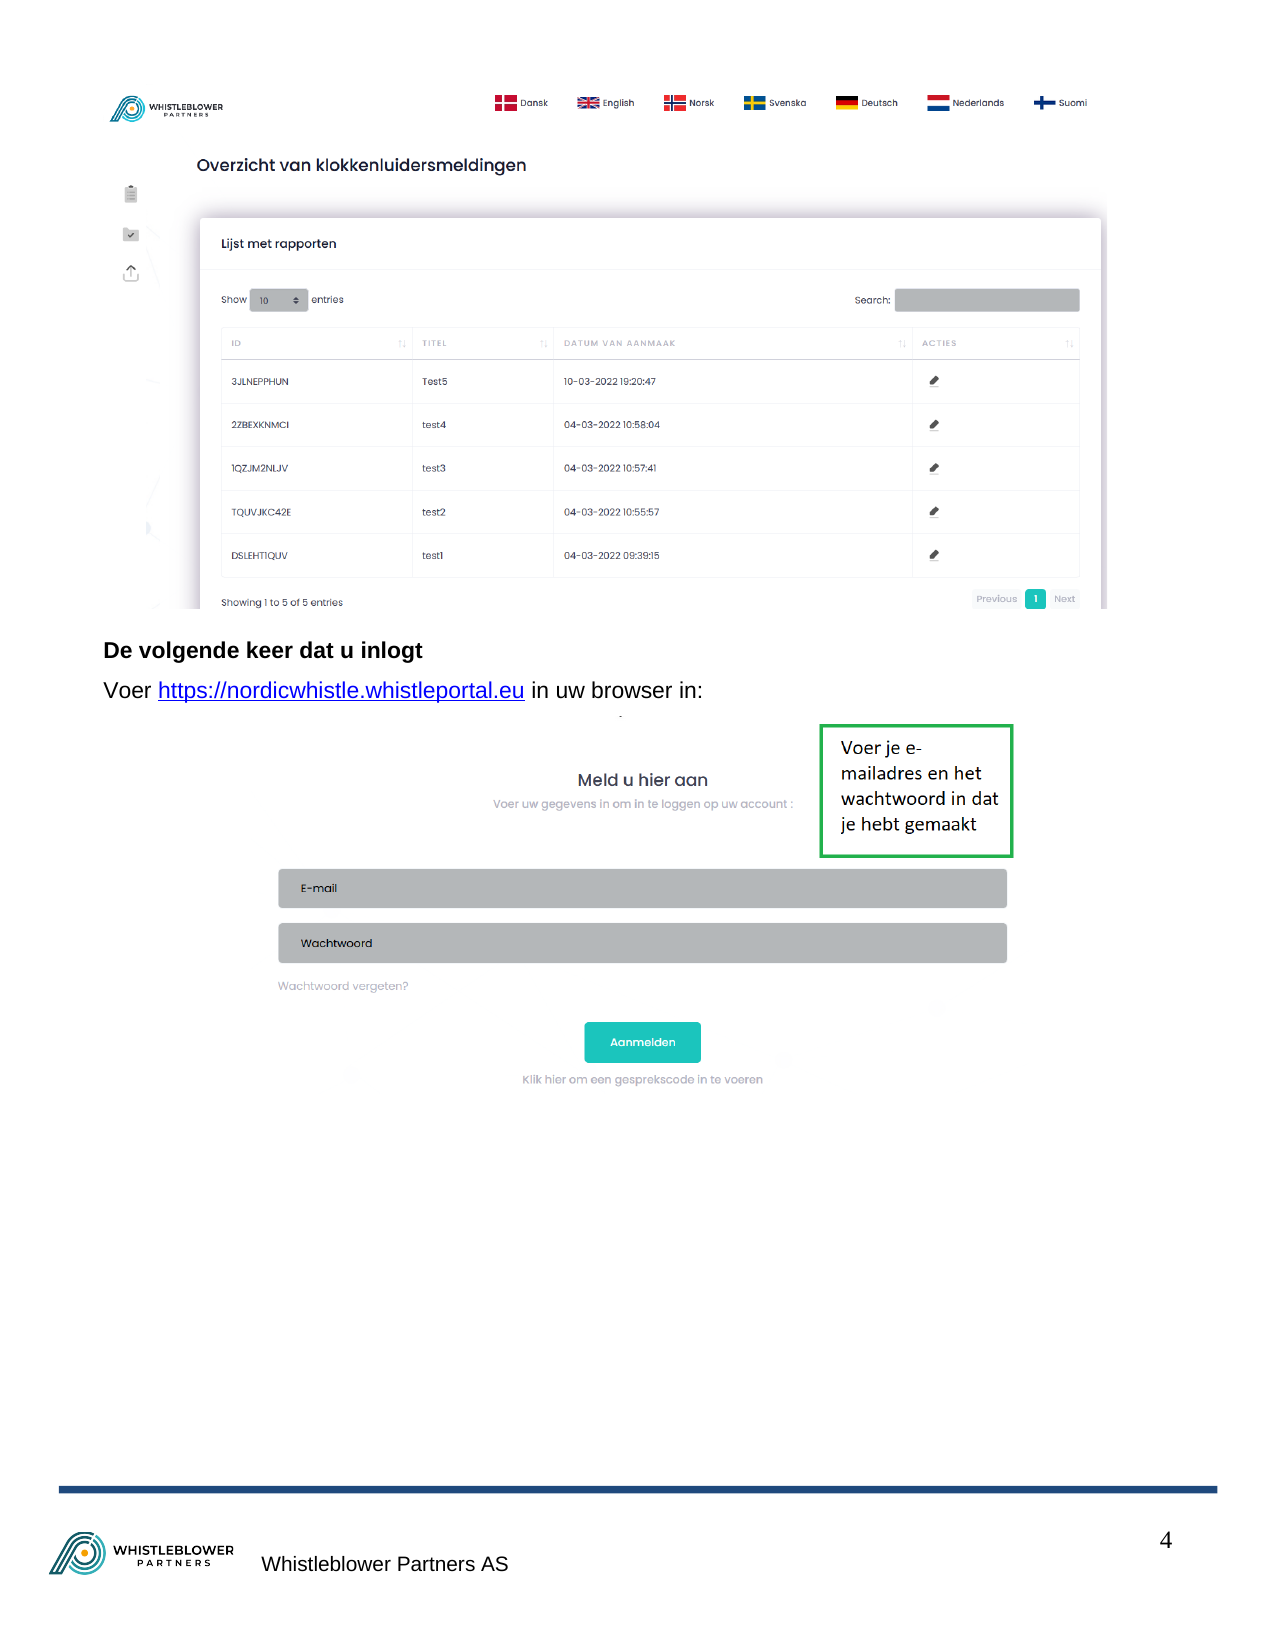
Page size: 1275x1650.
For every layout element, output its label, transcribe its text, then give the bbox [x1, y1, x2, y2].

picture [48, 1532, 234, 1575]
picture [103, 84, 1108, 609]
text De volgende keer dat u inlogt [103, 637, 1172, 664]
picture [251, 716, 1031, 1094]
text Voer https://nordicwhistle.whistleportal.eu in uw browser in: [103, 677, 1172, 703]
